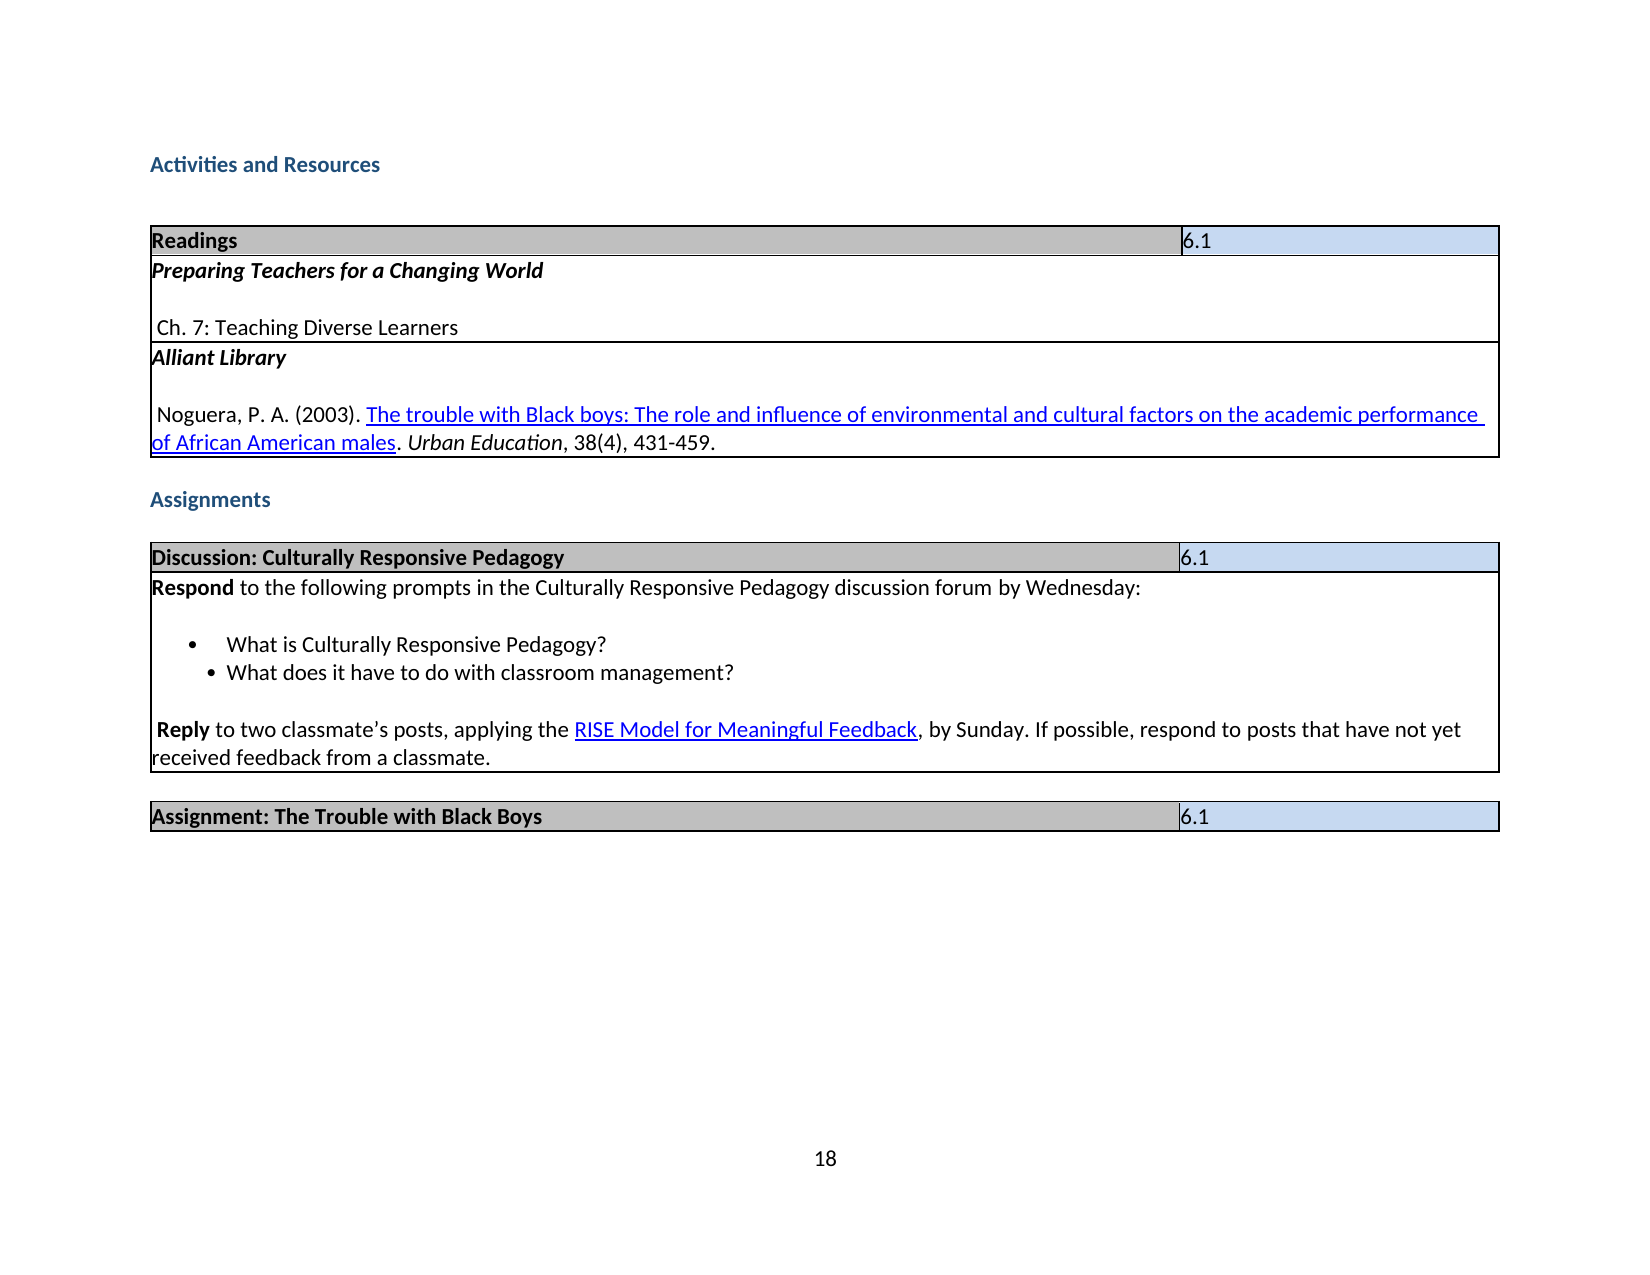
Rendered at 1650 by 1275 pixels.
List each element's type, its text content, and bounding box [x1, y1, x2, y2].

table_cell Preparing Teachers for a Changing World Ch. 7: Teaching Diverse Learners [152, 256, 1498, 341]
table_header Readings [152, 227, 1181, 254]
text Activities and Resources [150, 150, 1500, 178]
table_cell Respond to the following prompts in the Culturally Responsive Pedagogy discussion forum by Wednesday: What is Culturally Responsive Pedagogy? What does it have to do with classroom management? Reply to two classmate’s posts, applying the RISE Model for Meaningful Feedback, by Sunday. If possible, respond to posts that have not yet received feedback from a classmate. [152, 573, 1498, 771]
table_header Discussion: Culturally Responsive Pedagogy [152, 543, 1179, 571]
table_header 6.1 [1180, 802, 1498, 830]
table_cell Alliant Library Noguera, P. A. (2003). The trouble with Black boys: The role and influence of environmental and cultural factors on the academic performance of African American males. Urban Education, 38(4), 431-459. [152, 343, 1498, 456]
text Assignments [150, 486, 1500, 514]
table_header 6.1 [1183, 227, 1498, 254]
table_header Assignment: The Trouble with Black Boys [152, 802, 1179, 830]
table_header 6.1 [1180, 543, 1498, 571]
